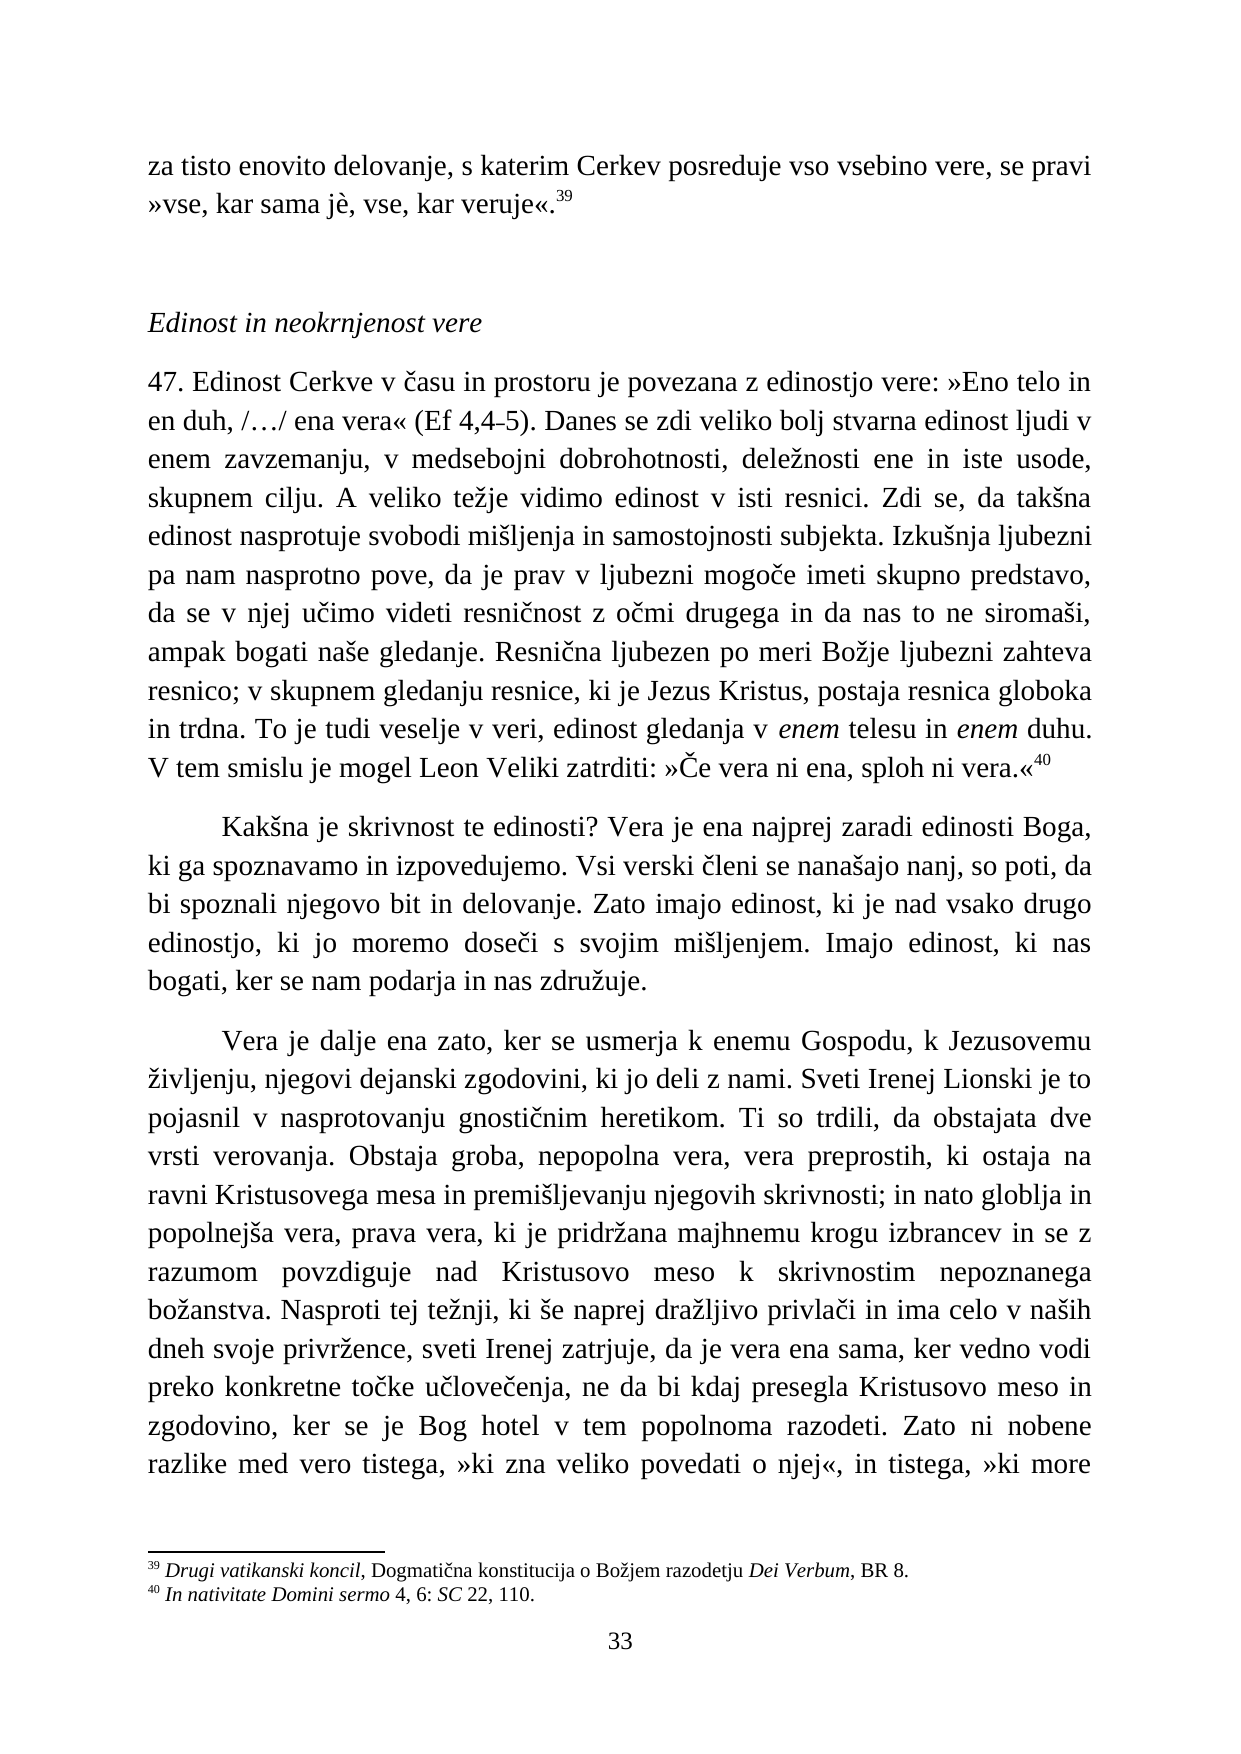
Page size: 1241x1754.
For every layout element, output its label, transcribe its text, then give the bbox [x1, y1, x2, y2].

text Kakšna je skrivnost te edinosti? Vera je ena najprej zaradi edinosti Boga, ki ga spoznavamo in izpovedujemo. Vsi verski členi se nanašajo nanj, so poti, da bi spoznali njegovo bit in delovanje. Zato imajo edinost, ki je nad vsako drugo edinostjo, ki jo moremo doseči s svojim mišljenjem. Imajo edinost, ki nas bogati, ker se nam podarja in nas združuje. [148, 809, 1093, 997]
text Edinost in neokrnjenost vere [148, 305, 1093, 338]
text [148, 1023, 1093, 1480]
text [148, 148, 1093, 220]
text 47. Edinost Cerkve v času in prostoru je povezana z edinostjo vere: »Eno telo in en duh, /…/ ena vera« (Ef 4,4˗5). Danes se zdi veliko bolj stvarna edinost ljudi v enem zavzemanju, v medsebojni dobrohotnosti, deležnosti ene in iste usode, skupnem cilju. A veliko težje vidimo edinost v isti resnici. Zdi se, da takšna edinost nasprotuje svobodi mišljenja in samostojnosti subjekta. Izkušnja ljubezni pa nam nasprotno pove, da je prav v ljubezni mogoče imeti skupno predstavo, da se v njej učimo videti resničnost z očmi drugega in da nas to ne siromaši, ampak bogati naše gledanje. Resnična ljubezen po meri Božje ljubezni zahteva resnico; v skupnem gledanju resnice, ki je Jezus Kristus, postaja resnica globoka in trdna. To je tudi veselje v veri, edinost gledanja v enem telesu in enem duhu. V tem smislu je mogel Leon Veliki zatrditi: »Če vera ni ena, sploh ni vera.« [148, 364, 1093, 783]
